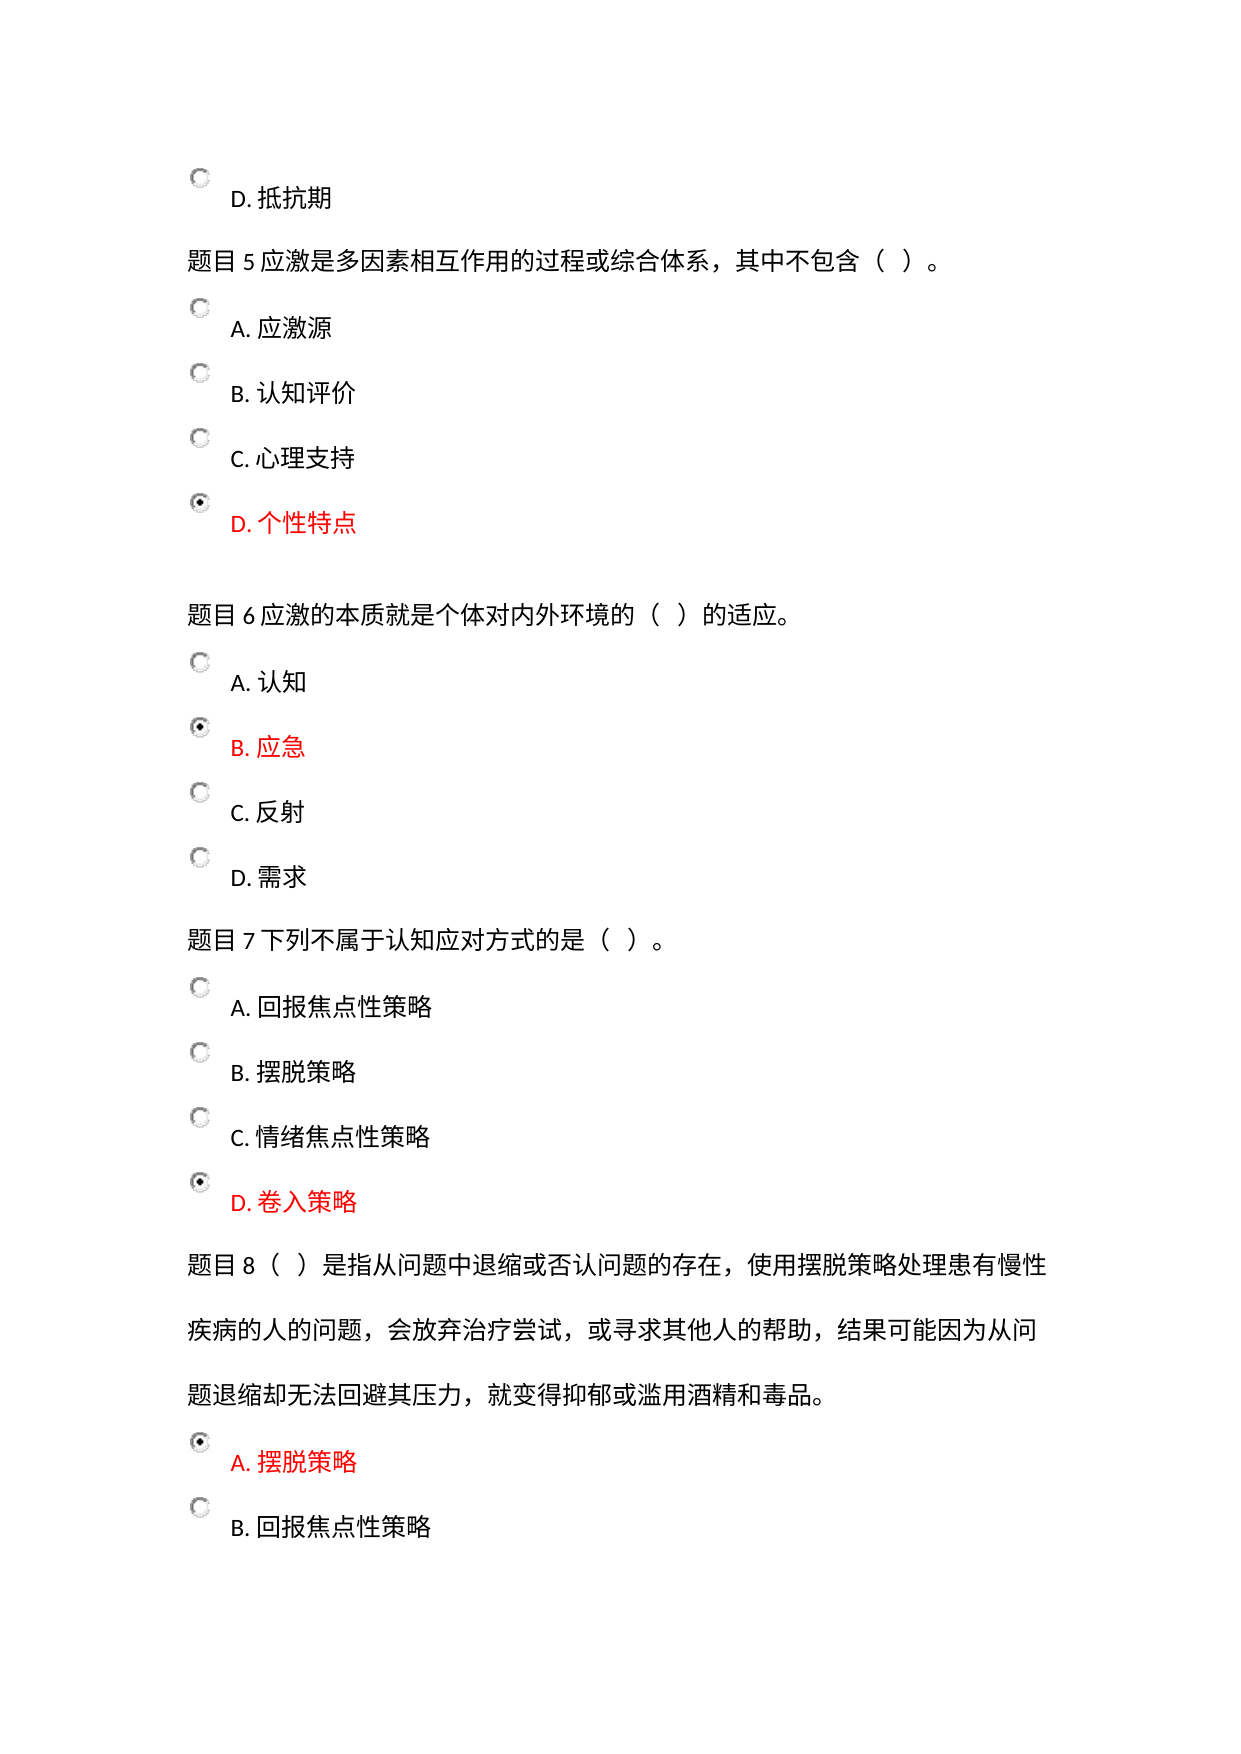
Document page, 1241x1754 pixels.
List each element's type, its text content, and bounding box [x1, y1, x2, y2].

text A. 回报焦点性策略 [187, 971, 1053, 1036]
text A. 摆脱策略 [187, 1426, 1053, 1491]
text 题目7下列不属于认知应对方式的是（ ）。 [187, 906, 1053, 971]
text C. 反射 [187, 776, 1053, 841]
text 题目6应激的本质就是个体对内外环境的（ ）的适应。 [187, 581, 1053, 646]
text D. 需求 [187, 841, 1053, 906]
text B. 回报焦点性策略 [187, 1491, 1053, 1556]
text B. 认知评价 [187, 357, 1053, 422]
text D. 个性特点 [187, 487, 1053, 552]
text D. 抵抗期 [187, 162, 1053, 227]
text 题目8（ ）是指从问题中退缩或否认问题的存在，使用摆脱策略处理患有慢性疾病的人的问题，会放弃治疗尝试，或寻求其他人的帮助，结果可能因为从问题退缩却无法回避其压力，就变得抑郁或滥用酒精和毒品。 [187, 1231, 1053, 1426]
text B. 摆脱策略 [187, 1036, 1053, 1101]
text A. 应激源 [187, 292, 1053, 357]
text B. 应急 [187, 711, 1053, 776]
text C. 情绪焦点性策略 [187, 1101, 1053, 1166]
text D. 卷入策略 [187, 1166, 1053, 1231]
text 题目5应激是多因素相互作用的过程或综合体系，其中不包含（ ）。 [187, 227, 1053, 292]
text A. 认知 [187, 646, 1053, 711]
text C. 心理支持 [187, 422, 1053, 487]
